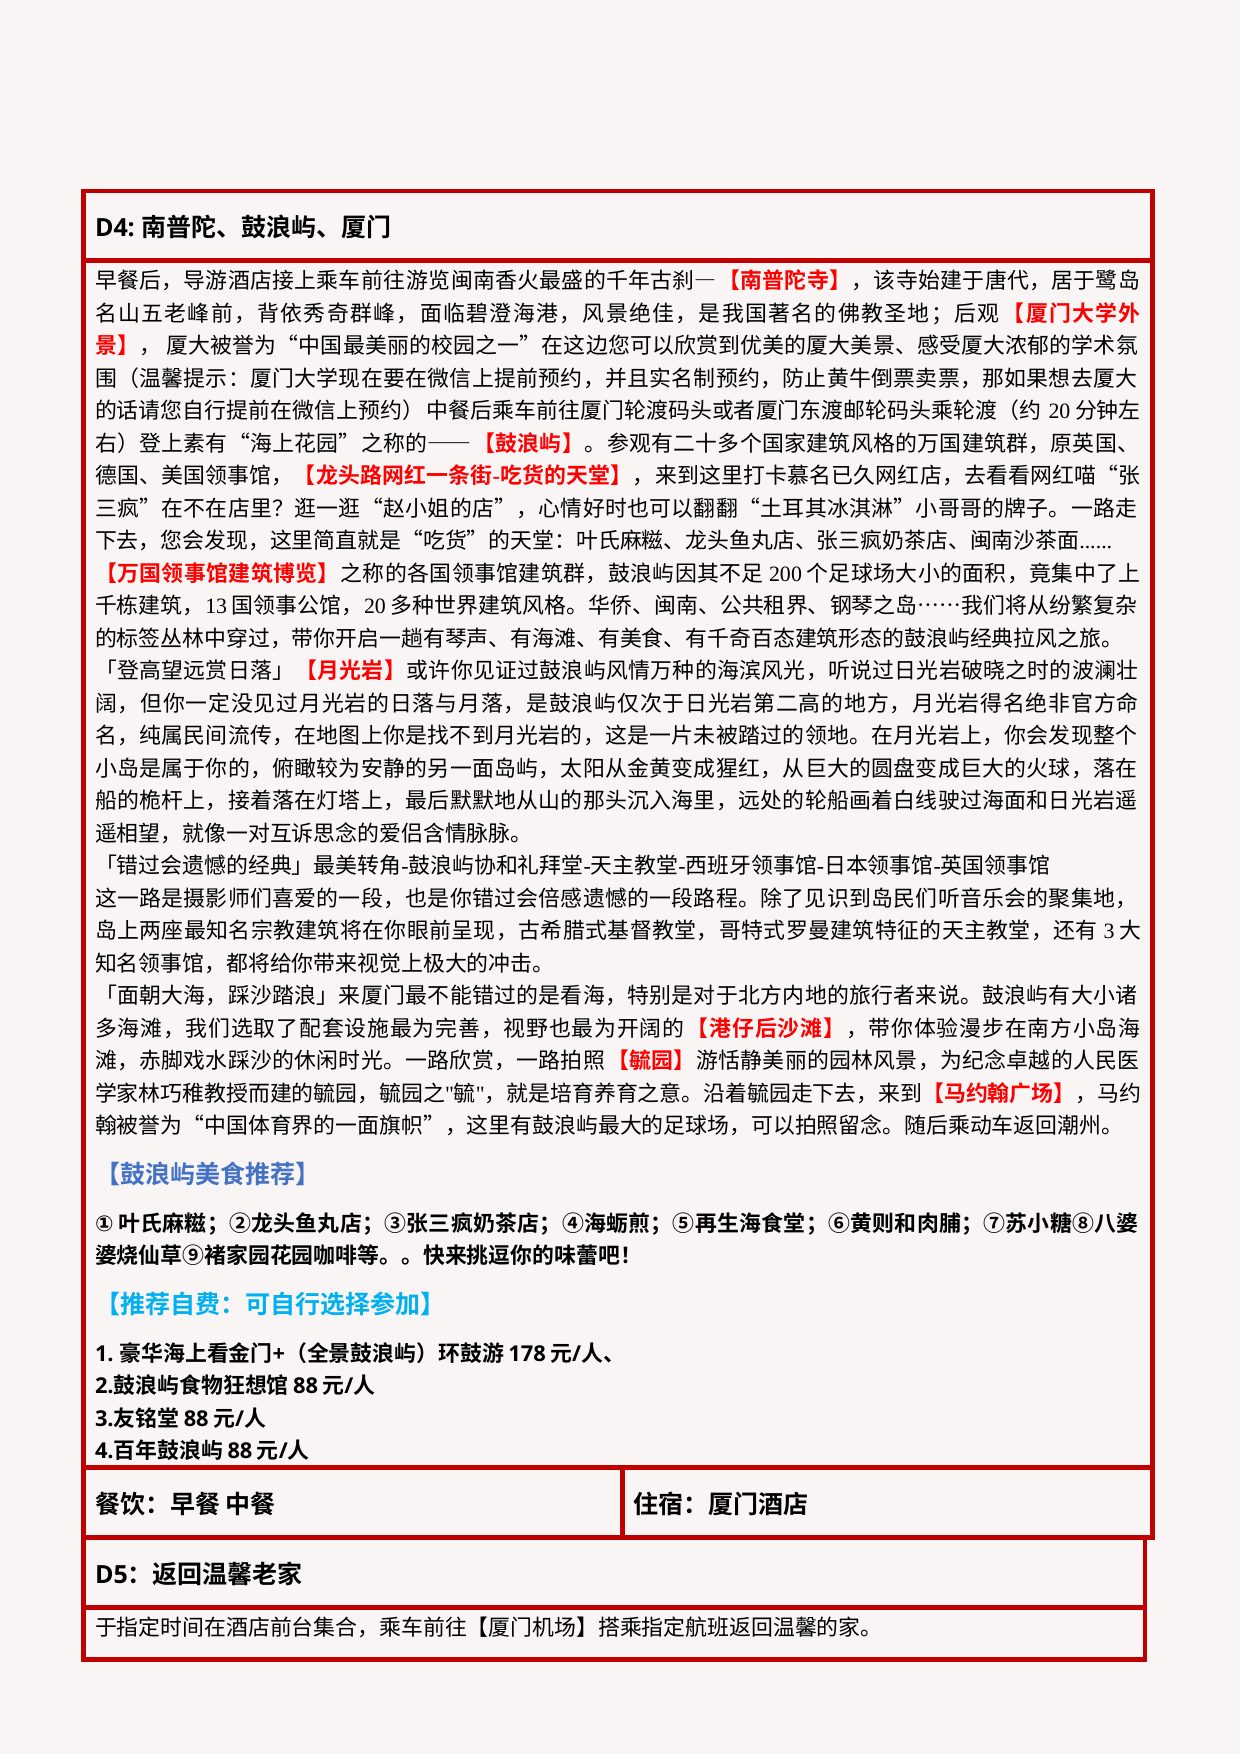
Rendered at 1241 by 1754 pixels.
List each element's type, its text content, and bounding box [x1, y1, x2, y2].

table_cell 餐饮：早餐 中餐 [86, 1470, 620, 1535]
table_cell D4: 南普陀、鼓浪屿、厦门 [86, 193, 1150, 258]
table_cell 住宿：厦门酒店 [625, 1470, 1150, 1535]
table_cell D5：返回温馨老家 [86, 1540, 1143, 1605]
table_cell 于指定时间在酒店前台集合，乘车前往【厦门机场】搭乘指定航班返回温馨的家。 [86, 1610, 1143, 1657]
table_cell 早餐后，导游酒店接上乘车前往游览闽南香火最盛的千年古刹—【南普陀寺】，该寺始建于唐代，居于鹭岛名山五老峰前，背依秀奇群峰，面临碧澄海港，风景绝佳，是我国著名的佛教圣地；后观【厦门大学外景】， 厦大被誉为“中国最美丽的校园之一”在这边您可以欣赏到优美的厦大美景、感受厦大浓郁的学术氛围（温馨提示：厦门大学现在要在微信上提前预约，并且实名制预约，防止黄牛倒票卖票，那如果想去厦大的话请您自行提前在微信上预约）中餐后乘车前往厦门轮渡码头或者厦门东渡邮轮码头乘轮渡（约20分钟左右）登上素有“海上花园”之称的——【鼓浪屿】。参观有二十多个国家建筑风格的万国建筑群，原英国、德国、美国领事馆，【龙头路网红一条街-吃货的天堂】，来到这里打卡慕名已久网红店，去看看网红喵“张三疯”在不在店里？逛一逛“赵小姐的店”，心情好时也可以翻翻“土耳其冰淇淋”小哥哥的牌子。一路走下去，您会发现，这里简直就是“吃货”的天堂：叶氏麻糍、龙头鱼丸店、张三疯奶茶店、闽南沙茶面...... 【万国领事馆建筑博览】之称的各国领事馆建筑群，鼓浪屿因其不足200个足球场大小的面积，竟集中了上千栋建筑，13国领事公馆，20多种世界建筑风格。华侨、闽南、公共租界、钢琴之岛……我们将从纷繁复杂的标签丛林中穿过，带你开启一趟有琴声、有海滩、有美食、有千奇百态建筑形态的鼓浪屿经典拉风之旅。 「登高望远赏日落」【月光岩】或许你见证过鼓浪屿风情万种的海滨风光，听说过日光岩破晓之时的波澜壮阔，但你一定没见过月光岩的日落与月落，是鼓浪屿仅次于日光岩第二高的地方，月光岩得名绝非官方命名，纯属民间流传，在地图上你是找不到月光岩的，这是一片未被踏过的领地。在月光岩上，你会发现整个小岛是属于你的，俯瞰较为安静的另一面岛屿，太阳从金黄变成猩红，从巨大的圆盘变成巨大的火球，落在船的桅杆上，接着落在灯塔上，最后默默地从山的那头沉入海里，远处的轮船画着白线驶过海面和日光岩遥遥相望，就像一对互诉思念的爱侣含情脉脉。 「错过会遗憾的经典」最美转角-鼓浪屿协和礼拜堂-天主教堂-西班牙领事馆-日本领事馆-英国领事馆 这一路是摄影师们喜爱的一段，也是你错过会倍感遗憾的一段路程。除了见识到岛民们听音乐会的聚集地，岛上两座最知名宗教建筑将在你眼前呈现，古希腊式基督教堂，哥特式罗曼建筑特征的天主教堂，还有3大知名领事馆，都将给你带来视觉上极大的冲击。 「面朝大海，踩沙踏浪」来厦门最不能错过的是看海，特别是对于北方内地的旅行者来说。鼓浪屿有大小诸多海滩，我们选取了配套设施最为完善，视野也最为开阔的【港仔后沙滩】，带你体验漫步在南方小岛海滩，赤脚戏水踩沙的休闲时光。一路欣赏，一路拍照【毓园】游恬静美丽的园林风景，为纪念卓越的人民医学家林巧稚教授而建的毓园，毓园之"毓"，就是培育养育之意。沿着毓园走下去，来到【马约翰广场】，马约翰被誉为“中国体育界的一面旗帜”，这里有鼓浪屿最大的足球场，可以拍照留念。随后乘动车返回潮州。 【鼓浪屿美食推荐】 ①叶氏麻糍；②龙头鱼丸店；③张三疯奶茶店；④海蛎煎；⑤再生海食堂；⑥黄则和肉脯；⑦苏小糖⑧八婆婆烧仙草⑨褚家园花园咖啡等。。快来挑逗你的味蕾吧！ 【推荐自费：可自行选择参加】 1. 豪华海上看金门+（全景鼓浪屿）环鼓游178元/人、 2.鼓浪屿食物狂想馆88元/人 3.友铭堂88元/人 4.百年鼓浪屿88元/人 [86, 263, 1150, 1465]
